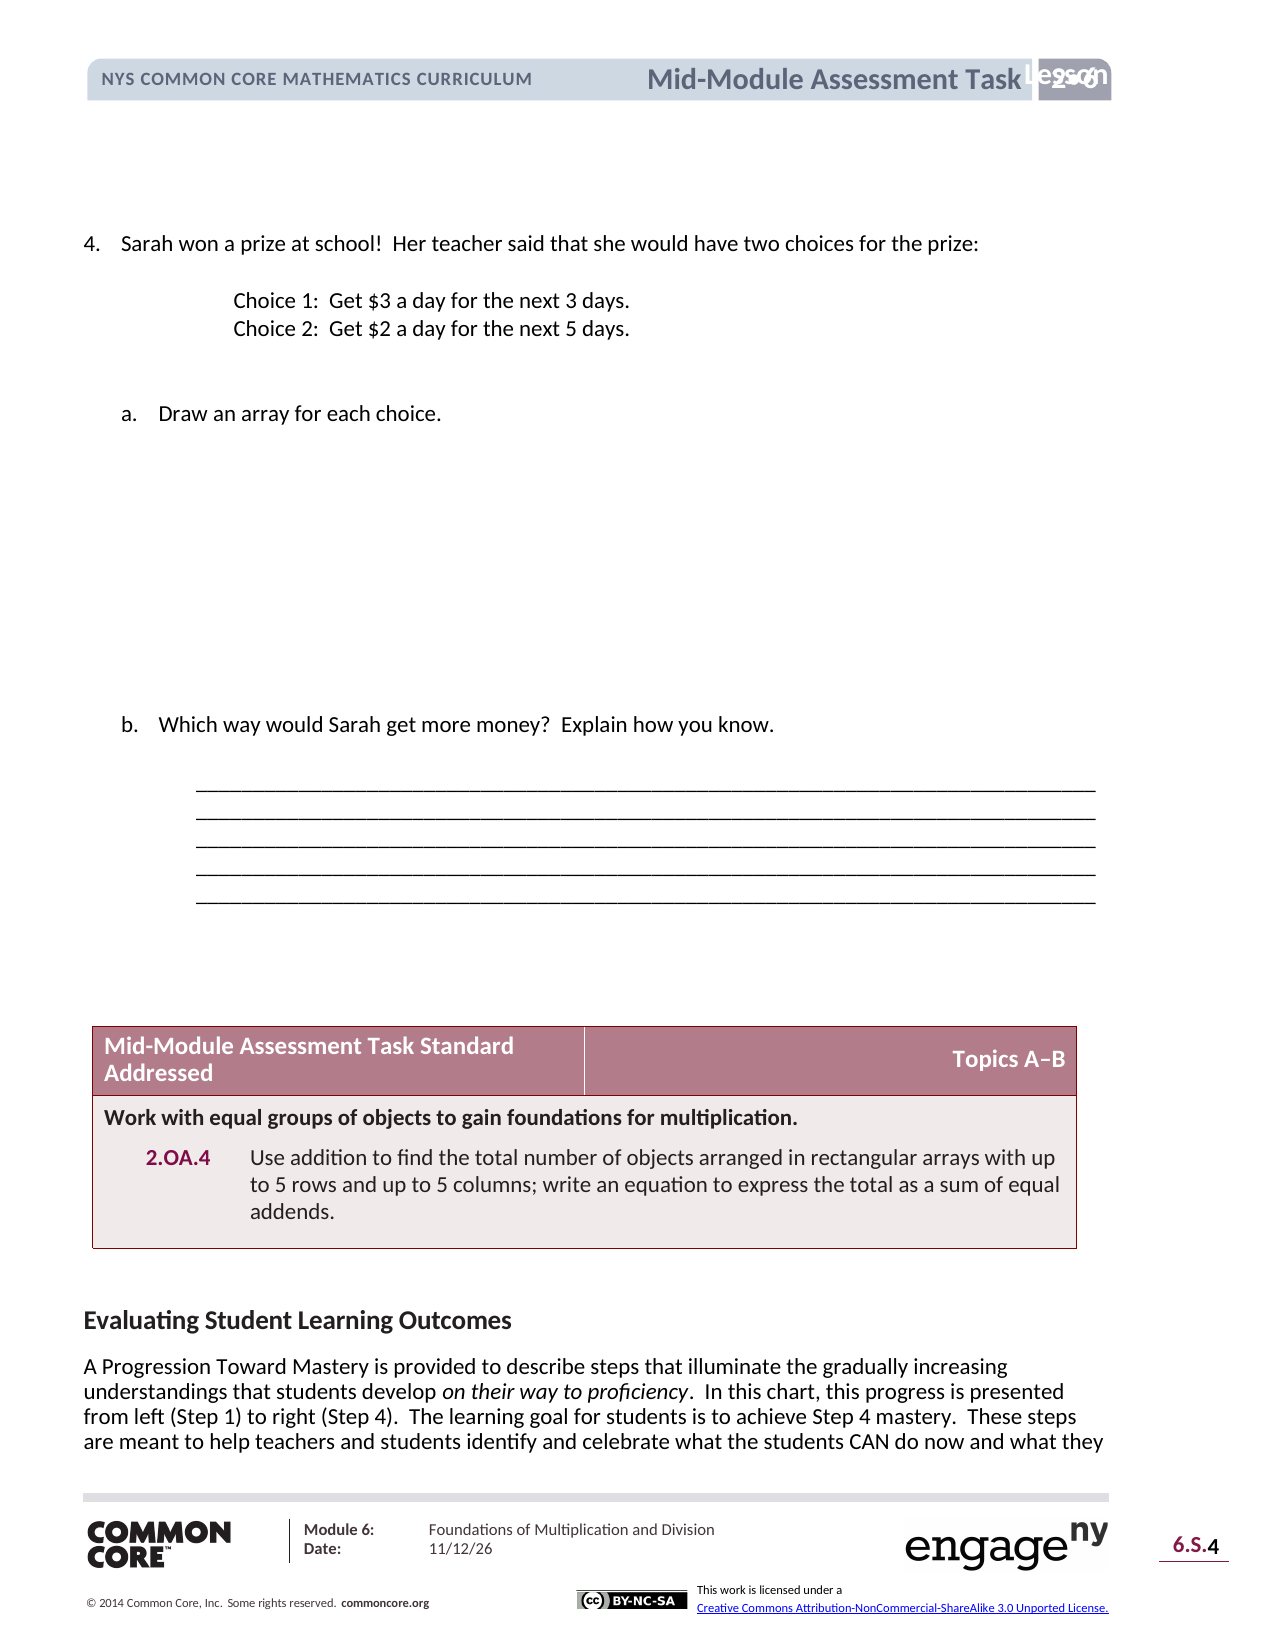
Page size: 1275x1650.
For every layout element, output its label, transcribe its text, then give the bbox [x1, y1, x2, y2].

table_header Topics A–B [585, 1027, 1076, 1095]
table_header Mid-Module Assessment Task Standard Addressed [93, 1027, 584, 1095]
text Choice 2: Get $2 a day for the next 5 days. [158, 314, 1108, 342]
text Choice 1: Get $3 a day for the next 3 days. [158, 286, 1108, 314]
text _______________________________________________________________________________ [158, 823, 1108, 851]
list Draw an array for each choice. [121, 399, 1108, 428]
text _______________________________________________________________________________ [158, 767, 1108, 795]
text _______________________________________________________________________________ [158, 879, 1108, 907]
picture [575, 1590, 688, 1609]
text _______________________________________________________________________________ [158, 851, 1108, 879]
table_cell Work with equal groups of objects to gain foundations for multiplication. 2.OA.4 Use addition to find the total number of objects arranged in rectangular arrays with up to 5 rows and up to 5 columns; write an equation to express the total as a sum of equal addends. [93, 1096, 1076, 1248]
list Sarah won a prize at school! Her teacher said that she would have two choices for the prize: [83, 229, 1108, 257]
text Evaluating Student Learning Outcomes [83, 1273, 1108, 1336]
picture [904, 1518, 1108, 1572]
text _______________________________________________________________________________ [158, 795, 1108, 823]
picture [82, 1515, 235, 1573]
list Which way would Sarah get more money? Explain how you know. [121, 710, 1108, 738]
